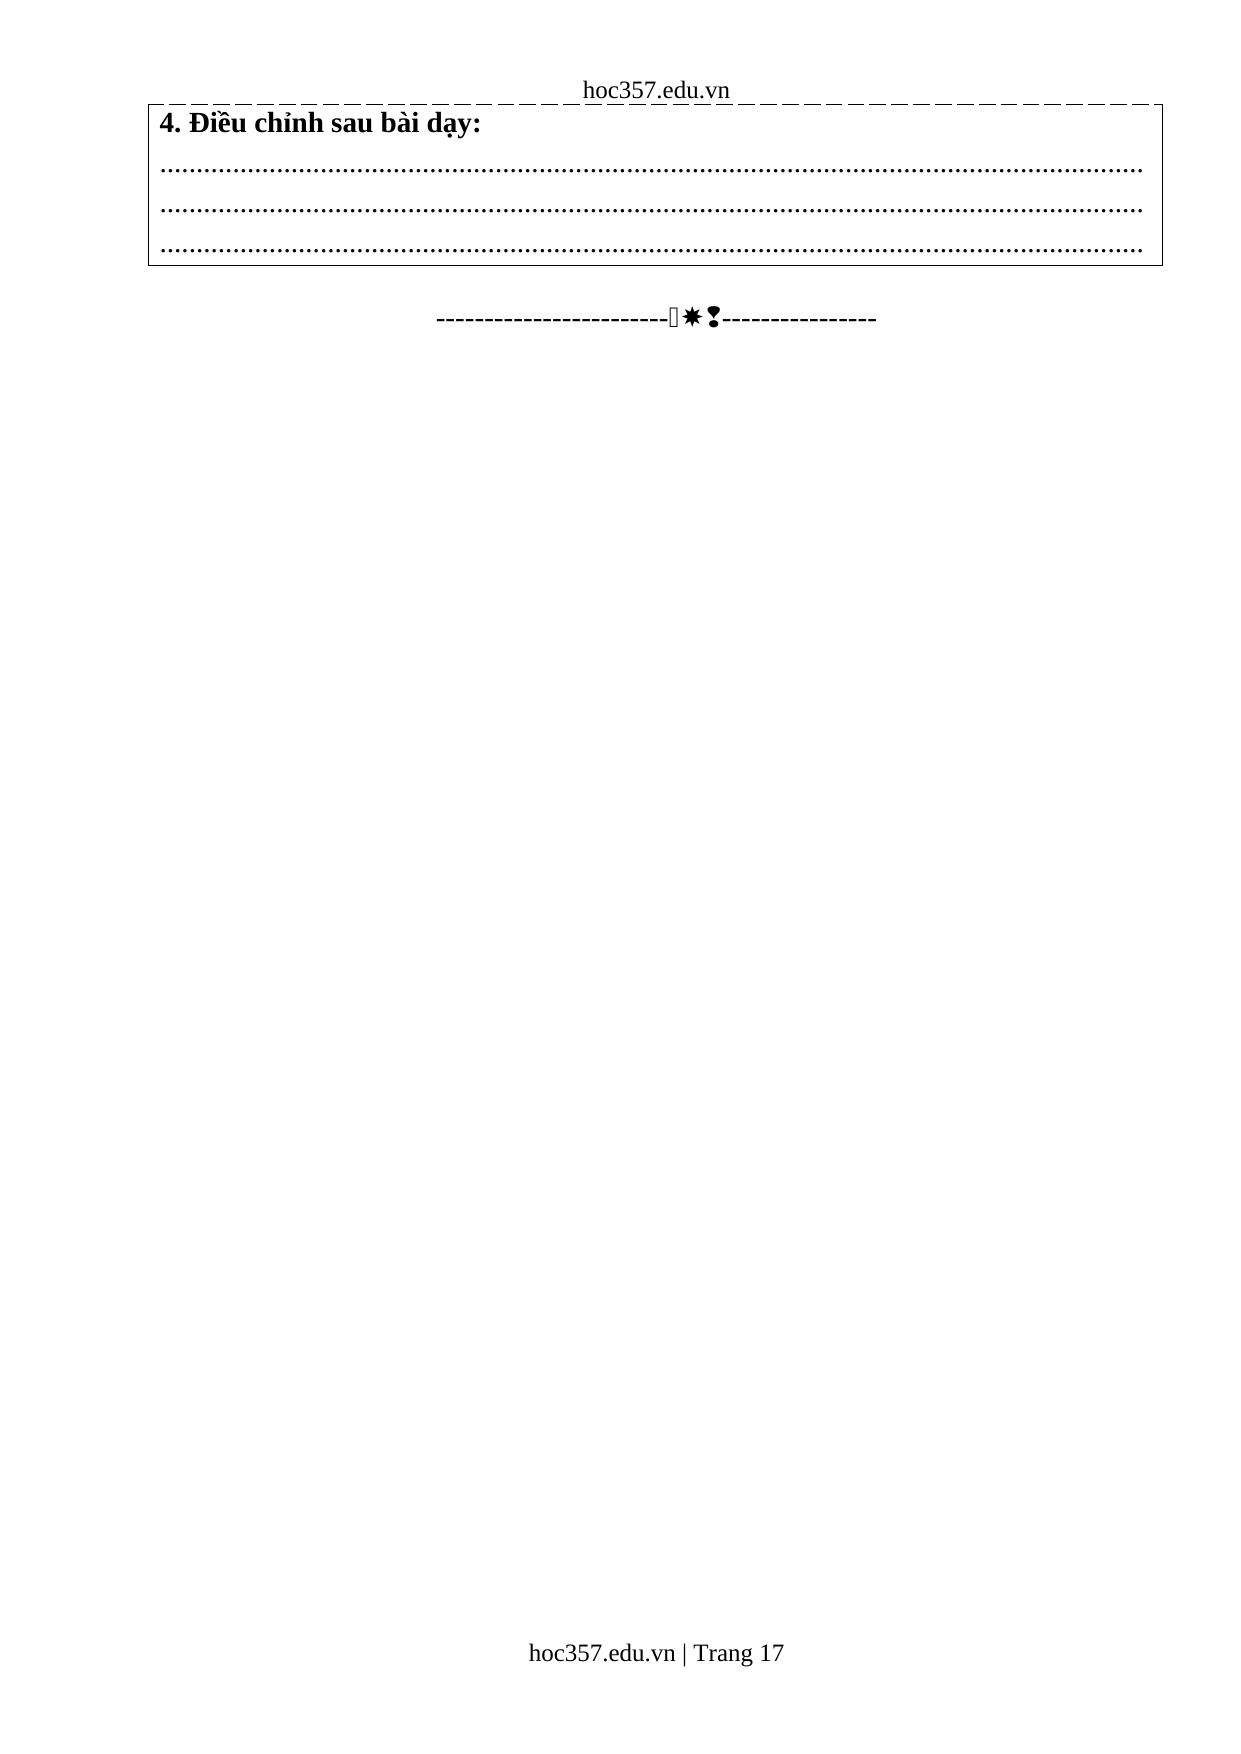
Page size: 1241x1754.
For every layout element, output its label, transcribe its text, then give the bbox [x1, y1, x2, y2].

table_cell 4. Điều chỉnh sau bài dạy: ....................................................................................................................................... ....................................................................................................................................... ....................................................................................................................................... [149, 104, 1162, 265]
text ---------------------------------------- [159, 300, 1153, 334]
